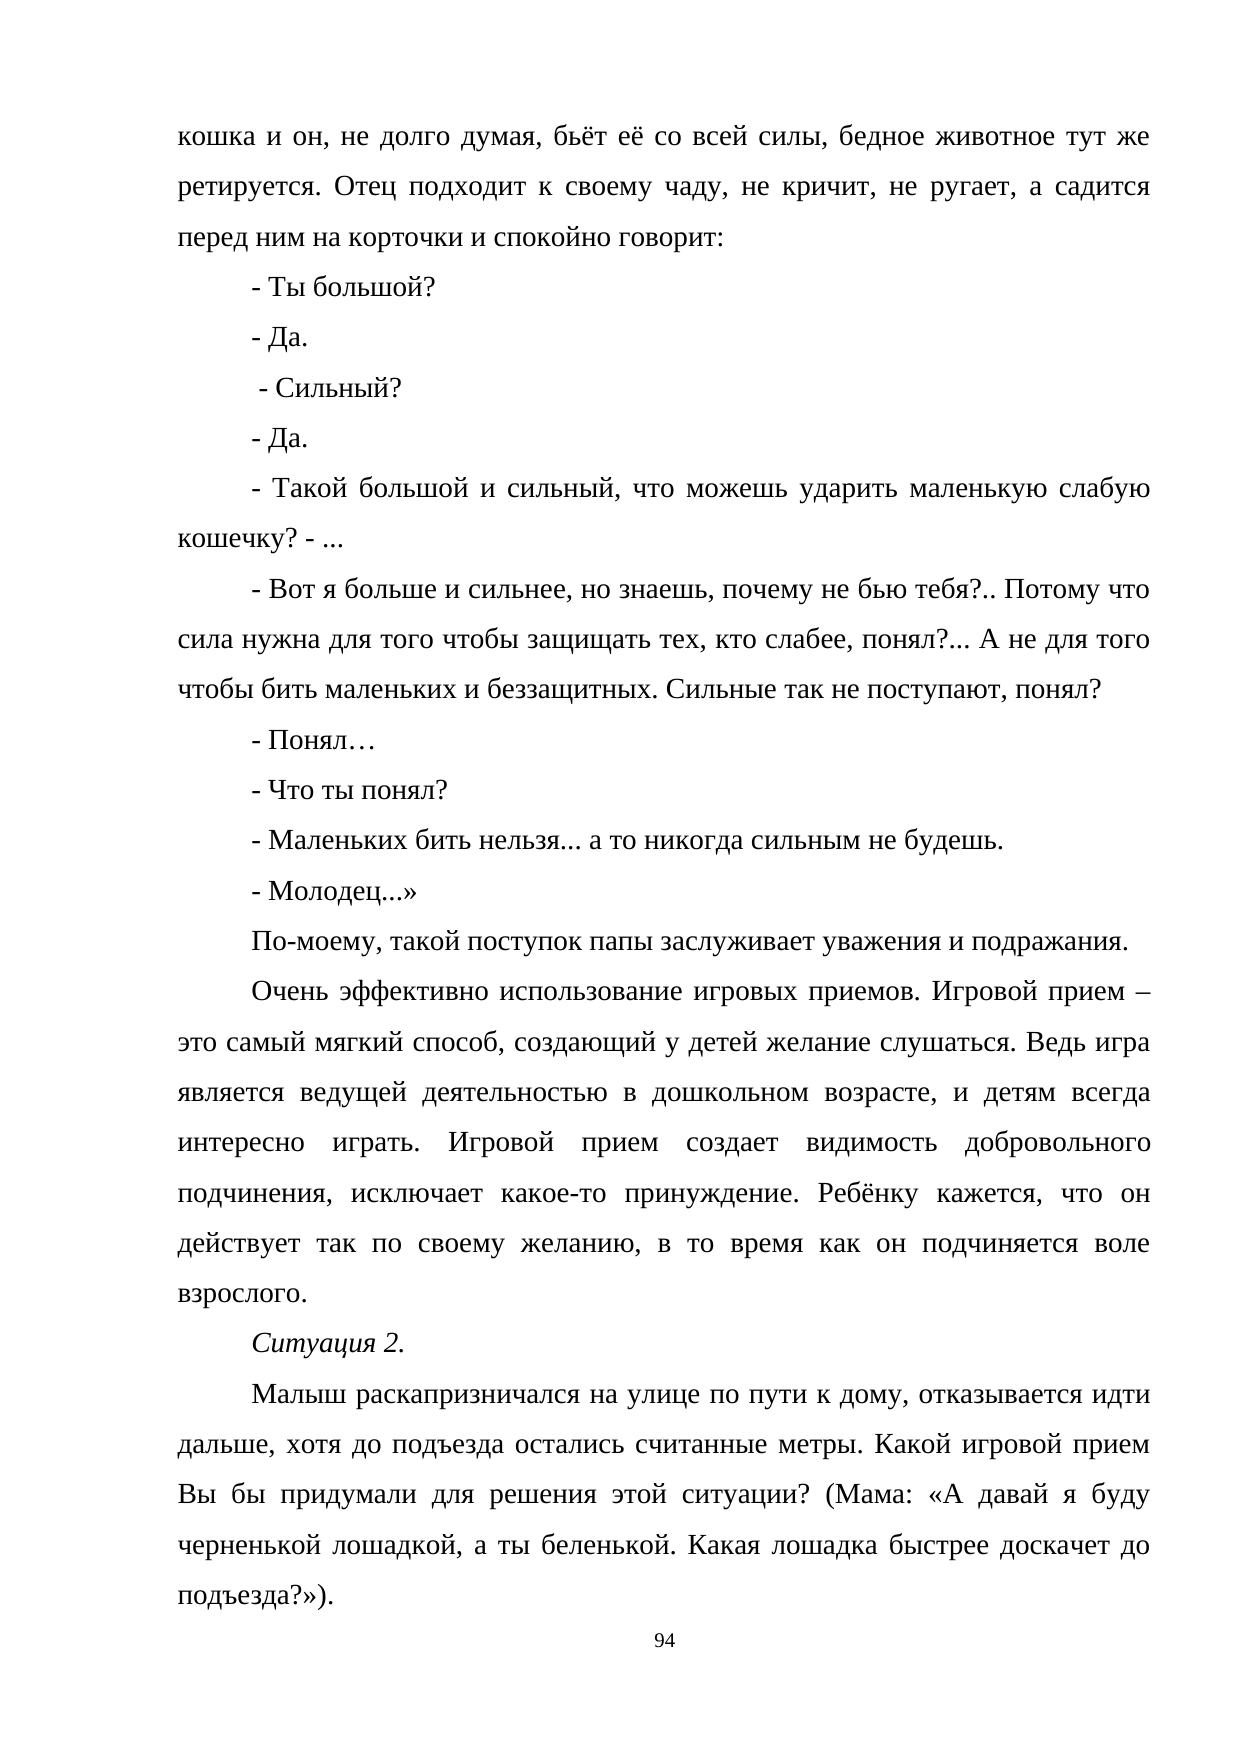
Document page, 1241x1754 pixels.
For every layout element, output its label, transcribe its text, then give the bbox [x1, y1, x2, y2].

text - Да. [177, 319, 1152, 353]
text Ситуация 2. [177, 1326, 1152, 1359]
text - Такой большой и сильный, что можешь ударить маленькую слабую кошечку? - ... [177, 470, 1152, 554]
text - Да. [177, 420, 1152, 453]
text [177, 118, 1152, 252]
text - Молодец...» [177, 873, 1152, 906]
text - Вот я больше и сильнее, но знаешь, почему не бью тебя?.. Потому что сила нужна для того чтобы защищать тех, кто слабее, понял?... А не для того чтобы бить маленьких и беззащитных. Сильные так не поступают, понял? [177, 571, 1152, 705]
text - Что ты понял? [177, 772, 1152, 806]
text - Ты большой? [177, 269, 1152, 303]
text - Маленьких бить нельзя... а то никогда сильным не будешь. [177, 822, 1152, 856]
text По-моему, такой поступок папы заслуживает уважения и подражания. [177, 923, 1152, 957]
text - Сильный? [177, 370, 1152, 403]
text Очень эффективно использование игровых приемов. Игровой прием – это самый мягкий способ, создающий у детей желание слушаться. Ведь игра является ведущей деятельностью в дошкольном возрасте, и детям всегда интересно играть. Игровой прием создает видимость добровольного подчинения, исключает какое-то принуждение. Ребёнку кажется, что он действует так по своему желанию, в то время как он подчиняется воле взрослого. [177, 973, 1152, 1309]
text - Понял… [177, 722, 1152, 755]
text Малыш раскапризничался на улице по пути к дому, отказывается идти дальше, хотя до подъезда остались считанные метры. Какой игровой прием Вы бы придумали для решения этой ситуации? (Мама: «А давай я буду черненькой лошадкой, а ты беленькой. Какая лошадка быстрее доскачет до подъезда?»). [177, 1376, 1152, 1611]
